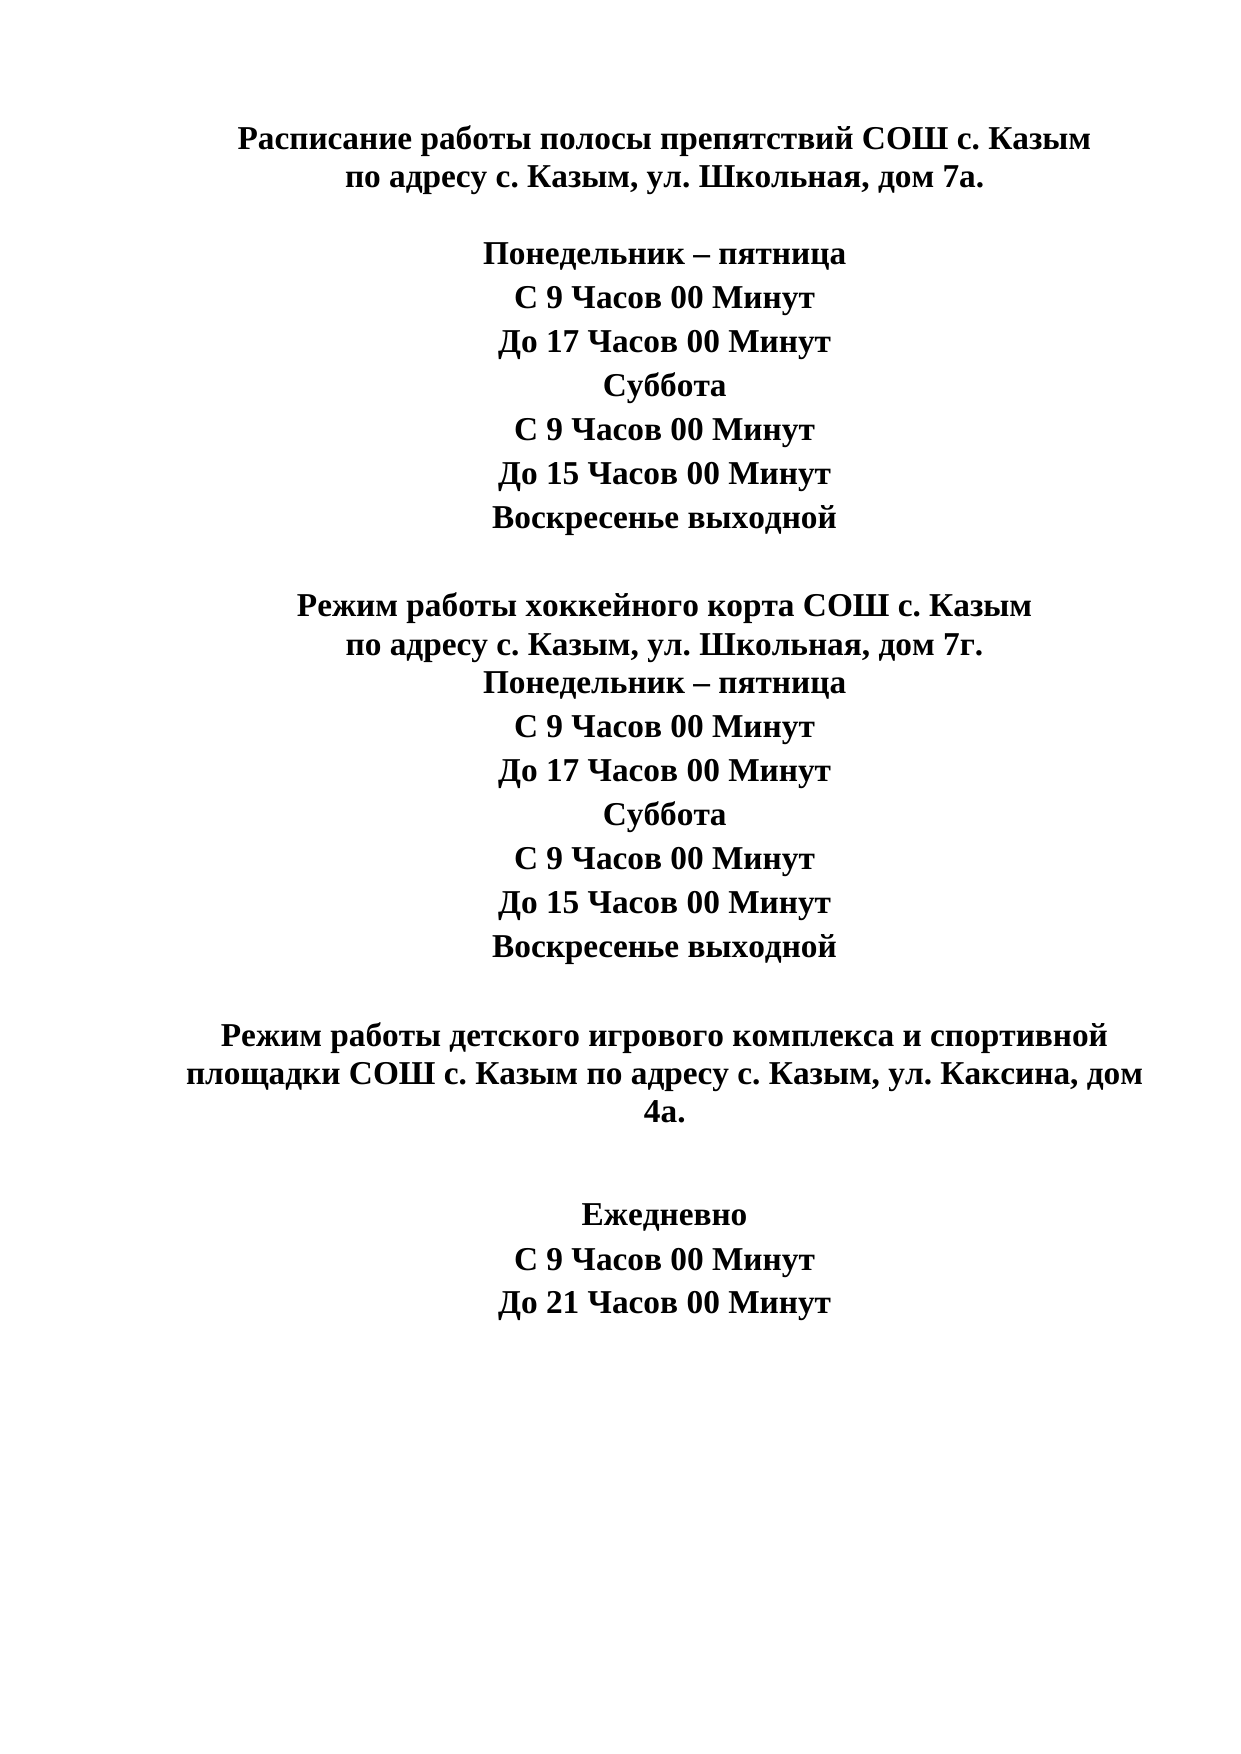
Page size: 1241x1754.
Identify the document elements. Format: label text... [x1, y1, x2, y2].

text Суббота [177, 794, 1152, 833]
text Расписание работы полосы препятствий СОШ с. Казым [177, 118, 1152, 156]
text С 9 Часов 00 Минут [177, 706, 1152, 745]
text Режим работы хоккейного корта СОШ с. Казым [177, 586, 1152, 624]
text До 17 Часов 00 Минут [177, 321, 1152, 359]
text С 9 Часов 00 Минут [177, 409, 1152, 448]
text по адресу с. Казым, ул. Школьная, дом 7а. [177, 156, 1152, 195]
text Понедельник – пятница [177, 233, 1152, 271]
text Суббота [177, 365, 1152, 404]
text Режим работы детского игрового комплекса и спортивной площадки СОШ с. Казым по адресу с. Казым, ул. Каксина, дом 4а. [177, 1015, 1152, 1130]
text Понедельник – пятница [177, 662, 1152, 701]
text по адресу с. Казым, ул. Школьная, дом 7г. [177, 624, 1152, 662]
text До 15 Часов 00 Минут [177, 883, 1152, 921]
text С 9 Часов 00 Минут [177, 1239, 1152, 1277]
text До 17 Часов 00 Минут [177, 750, 1152, 789]
text Воскресенье выходной [177, 927, 1152, 965]
text До 15 Часов 00 Минут [177, 453, 1152, 492]
text С 9 Часов 00 Минут [177, 838, 1152, 877]
text Ежедневно [177, 1195, 1152, 1233]
text До 21 Часов 00 Минут [177, 1283, 1152, 1321]
text Воскресенье выходной [177, 497, 1152, 536]
text С 9 Часов 00 Минут [177, 277, 1152, 316]
